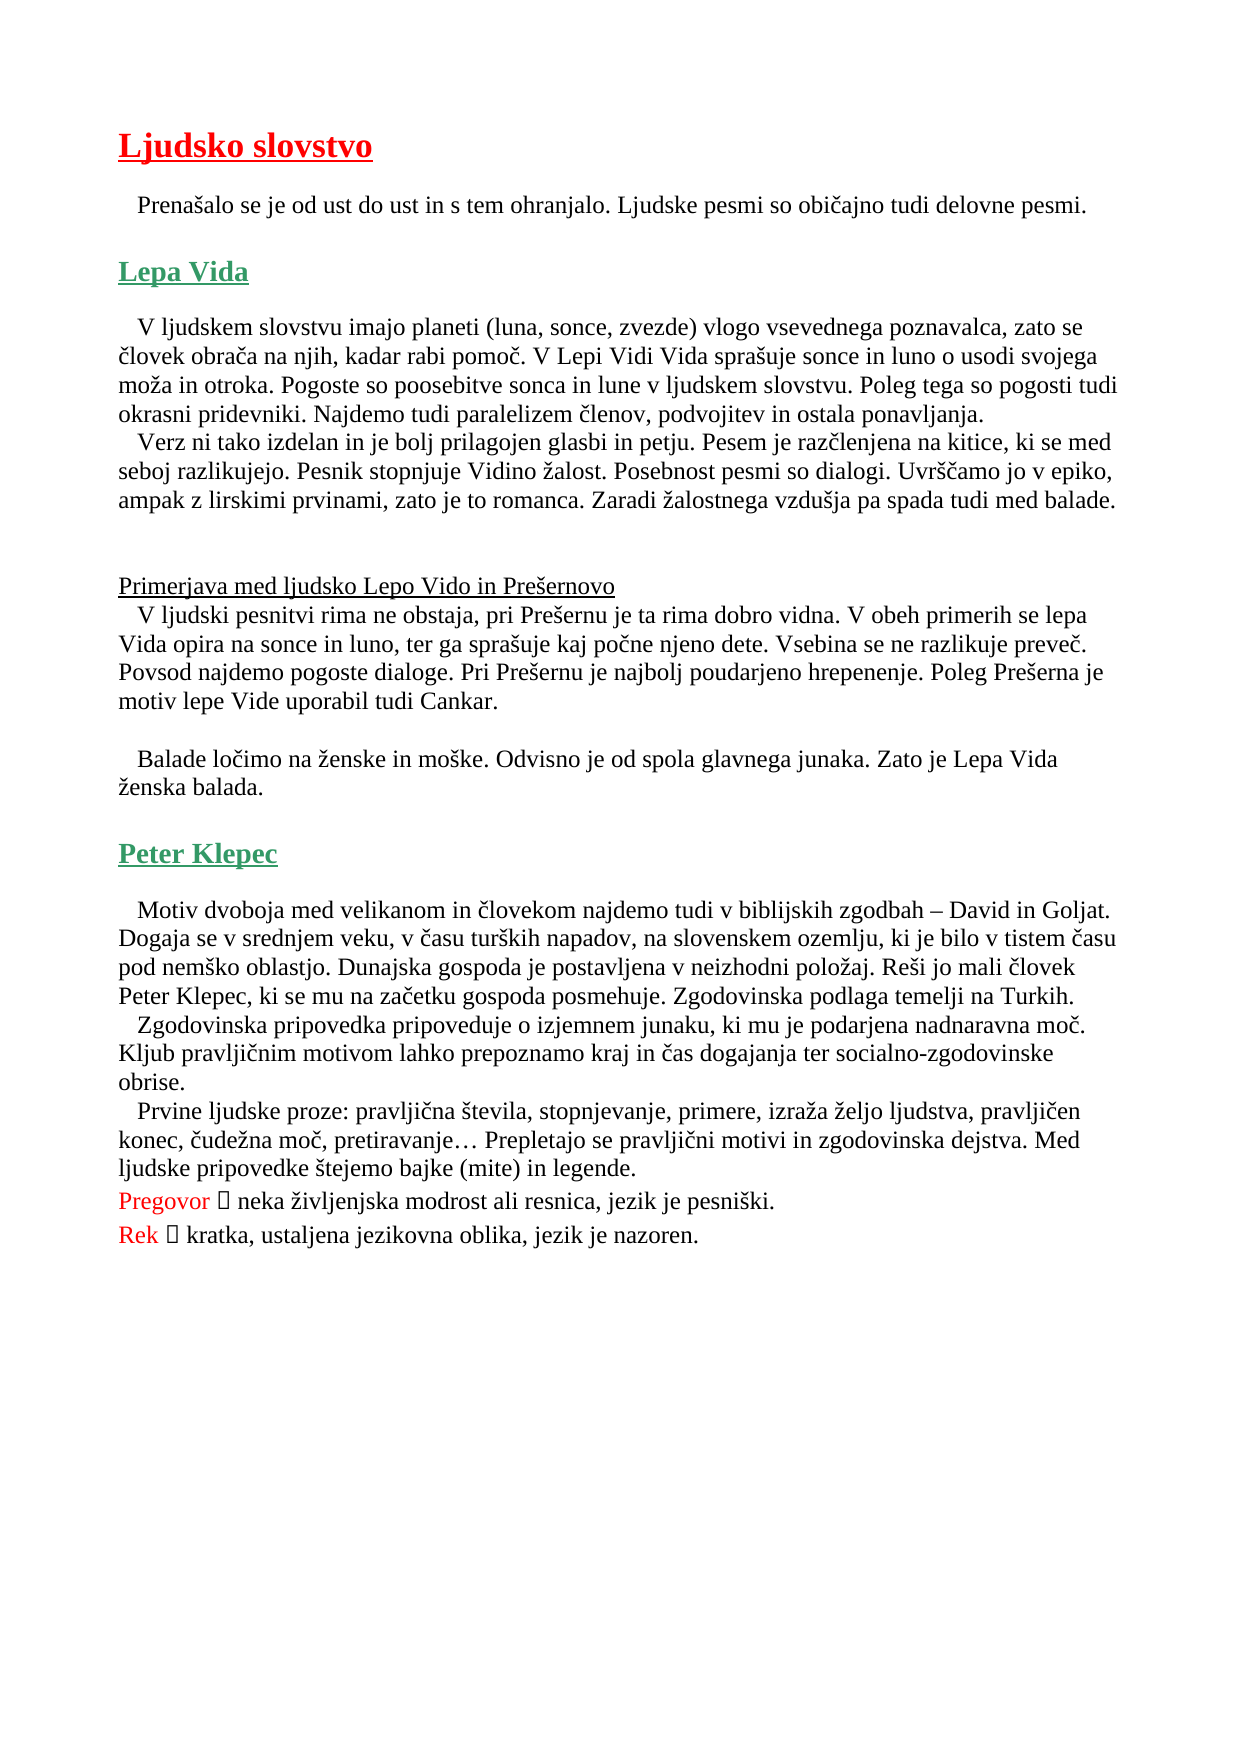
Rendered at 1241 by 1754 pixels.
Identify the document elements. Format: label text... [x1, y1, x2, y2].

text Motiv dvoboja med velikanom in človekom najdemo tudi v biblijskih zgodbah – David in Goljat. Dogaja se v srednjem veku, v času turških napadov, na slovenskem ozemlju, ki je bilo v tistem času pod nemško oblastjo. Dunajska gospoda je postavljena v neizhodni položaj. Reši jo mali človek Peter Klepec, ki se mu na začetku gospoda posmehuje. Zgodovinska podlaga temelji na Turkih. [118, 895, 1122, 1010]
text Zgodovinska pripovedka pripoveduje o izjemnem junaku, ki mu je podarjena nadnaravna moč. Kljub pravljičnim motivom lahko prepoznamo kraj in čas dogajanja ter socialno-zgodovinske obrise. [118, 1010, 1122, 1096]
text V ljudski pesnitvi rima ne obstaja, pri Prešernu je ta rima dobro vidna. V obeh primerih se lepa Vida opira na sonce in luno, ter ga sprašuje kaj počne njeno dete. Vsebina se ne razlikuje preveč. Povsod najdemo pogoste dialoge. Pri Prešernu je najbolj poudarjeno hrepenenje. Poleg Prešerna je motiv lepe Vide uporabil tudi Cankar. [118, 600, 1122, 715]
text Prenašalo se je od ust do ust in s tem ohranjalo. Ljudske pesmi so običajno tudi delovne pesmi. [118, 190, 1122, 219]
text V ljudskem slovstvu imajo planeti (luna, sonce, zvezde) vlogo vsevednega poznavalca, zato se človek obrača na njih, kadar rabi pomoč. V Lepi Vidi Vida sprašuje sonce in luno o usodi svojega moža in otroka. Pogoste so poosebitve sonca in lune v ljudskem slovstvu. Poleg tega so pogosti tudi okrasni pridevniki. Najdemo tudi paralelizem členov, podvojitev in ostala ponavljanja. [118, 312, 1122, 427]
subtitle Peter Klepec [118, 836, 1122, 870]
subtitle Ljudsko slovstvo [118, 124, 1122, 165]
text Rek  kratka, ustaljena jezikovna oblika, jezik je nazoren. [118, 1216, 1122, 1250]
text Verz ni tako izdelan in je bolj prilagojen glasbi in petju. Pesem je razčlenjena na kitice, ki se med seboj razlikujejo. Pesnik stopnjuje Vidino žalost. Posebnost pesmi so dialogi. Uvrščamo jo v epiko, ampak z lirskimi prvinami, zato je to romanca. Zaradi žalostnega vzdušja pa spada tudi med balade. [118, 427, 1122, 514]
text Balade ločimo na ženske in moške. Odvisno je od spola glavnega junaka. Zato je Lepa Vida ženska balada. [118, 744, 1122, 801]
text Primerjava med ljudsko Lepo Vido in Prešernovo [118, 571, 1122, 600]
subtitle Lepa Vida [118, 254, 1122, 287]
text Pregovor  neka življenjska modrost ali resnica, jezik je pesniški. [118, 1182, 1122, 1216]
text Prvine ljudske proze: pravljična števila, stopnjevanje, primere, izraža željo ljudstva, pravljičen konec, čudežna moč, pretiravanje… Prepletajo se pravljični motivi in zgodovinska dejstva. Med ljudske pripovedke štejemo bajke (mite) in legende. [118, 1096, 1122, 1182]
